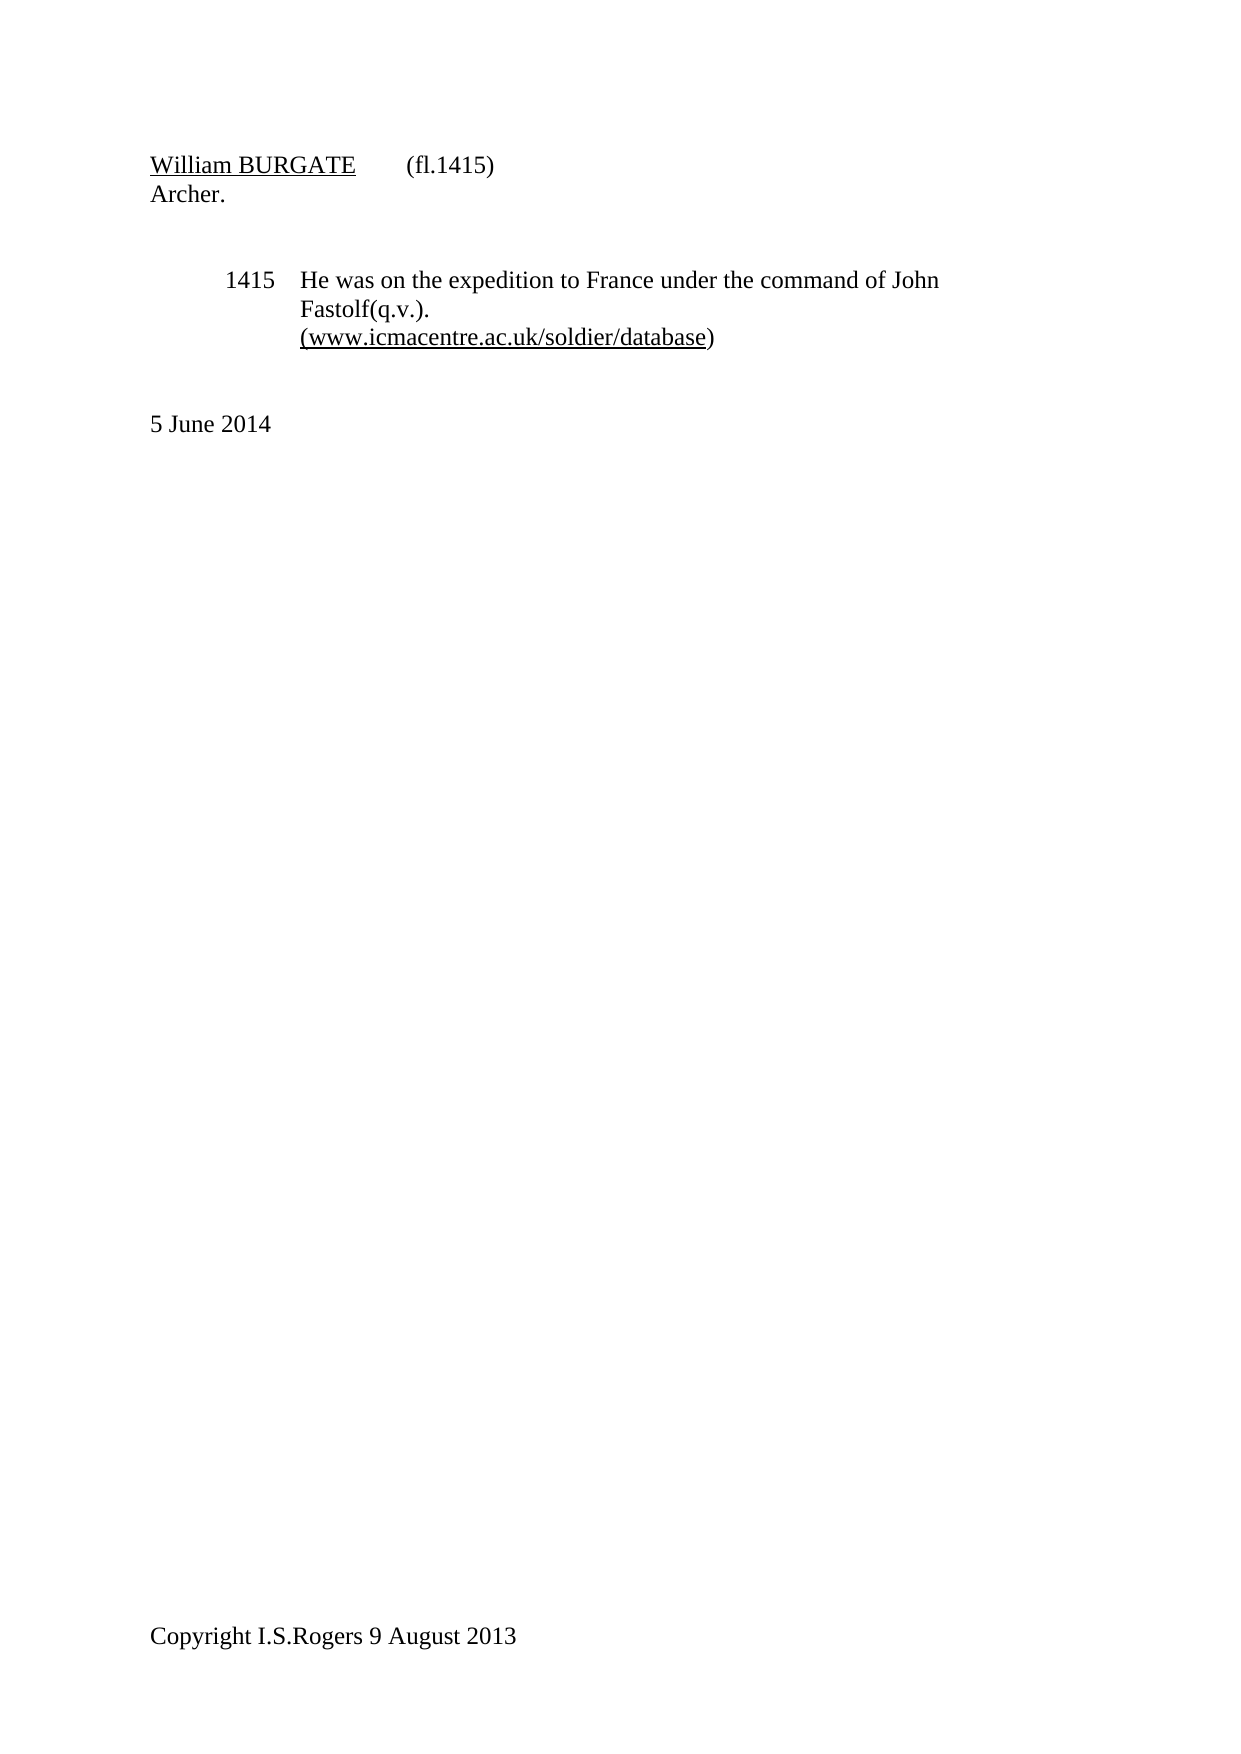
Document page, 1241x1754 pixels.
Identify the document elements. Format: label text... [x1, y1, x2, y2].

text 1415 He was on the expedition to France under the command of John [150, 265, 1090, 294]
text (www.icmacentre.ac.uk/soldier/database) [150, 322, 1090, 351]
text William BURGATE (fl.1415) [150, 150, 1090, 179]
text Fastolf(q.v.). [150, 294, 1090, 322]
text Archer. [150, 179, 1090, 207]
text 5 June 2014 [150, 409, 1090, 437]
